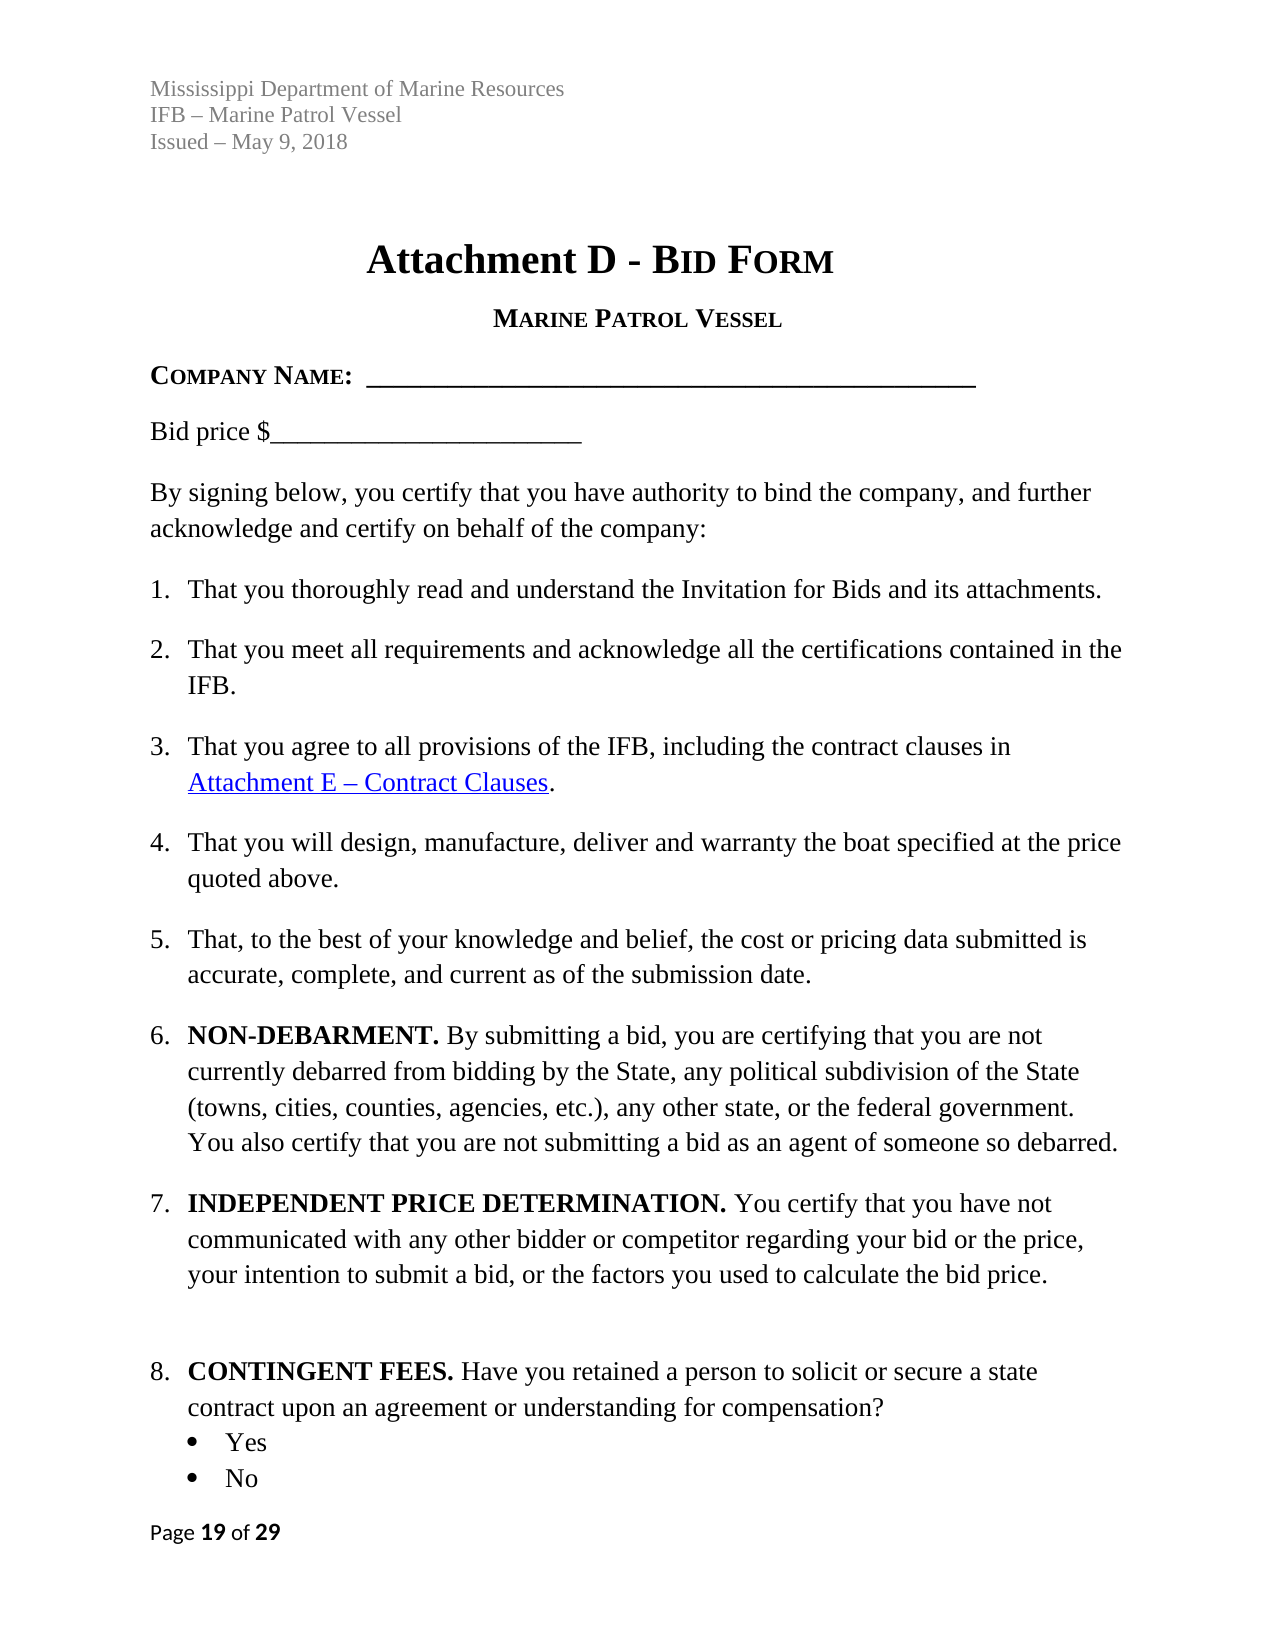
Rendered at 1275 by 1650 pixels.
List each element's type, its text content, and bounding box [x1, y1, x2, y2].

text Marine Patrol Vessel [150, 302, 1125, 333]
list NON-DEBARMENT. By submitting a bid, you are certifying that you are not currently debarred from bidding by the State, any political subdivision of the State (towns, cities, counties, agencies, etc.), any other state, or the federal government. You also certify that you are not submitting a bid as an agent of someone so debarred. [150, 1019, 1125, 1158]
list CONTINGENT FEES. Have you retained a person to solicit or secure a state contract upon an agreement or understanding for compensation? [150, 1355, 1125, 1422]
list INDEPENDENT PRICE DETERMINATION. You certify that you have not communicated with any other bidder or competitor regarding your bid or the price, your intention to submit a bid, or the factors you used to calculate the bid price. [150, 1187, 1125, 1290]
list That you thoroughly read and understand the Invitation for Bids and its attachments. [150, 573, 1125, 604]
text Company Name: _____________________________________________ [150, 359, 1125, 390]
text Bid price $_______________________ [150, 416, 1125, 447]
list Yes [187, 1427, 1125, 1458]
list That, to the best of your knowledge and belief, the cost or pricing data submitted is accurate, complete, and current as of the submission date. [150, 923, 1125, 990]
list No [187, 1462, 1125, 1494]
subtitle Attachment D - Bid Form [75, 235, 1125, 283]
list That you will design, manufacture, deliver and warranty the boat specified at the price quoted above. [150, 826, 1125, 893]
list That you meet all requirements and acknowledge all the certifications contained in the IFB. [150, 633, 1125, 700]
list That you agree to all provisions of the IFB, including the contract clauses in Attachment E – Contract Clauses. [150, 730, 1125, 797]
text By signing below, you certify that you have authority to bind the company, and further acknowledge and certify on behalf of the company: [150, 476, 1125, 543]
